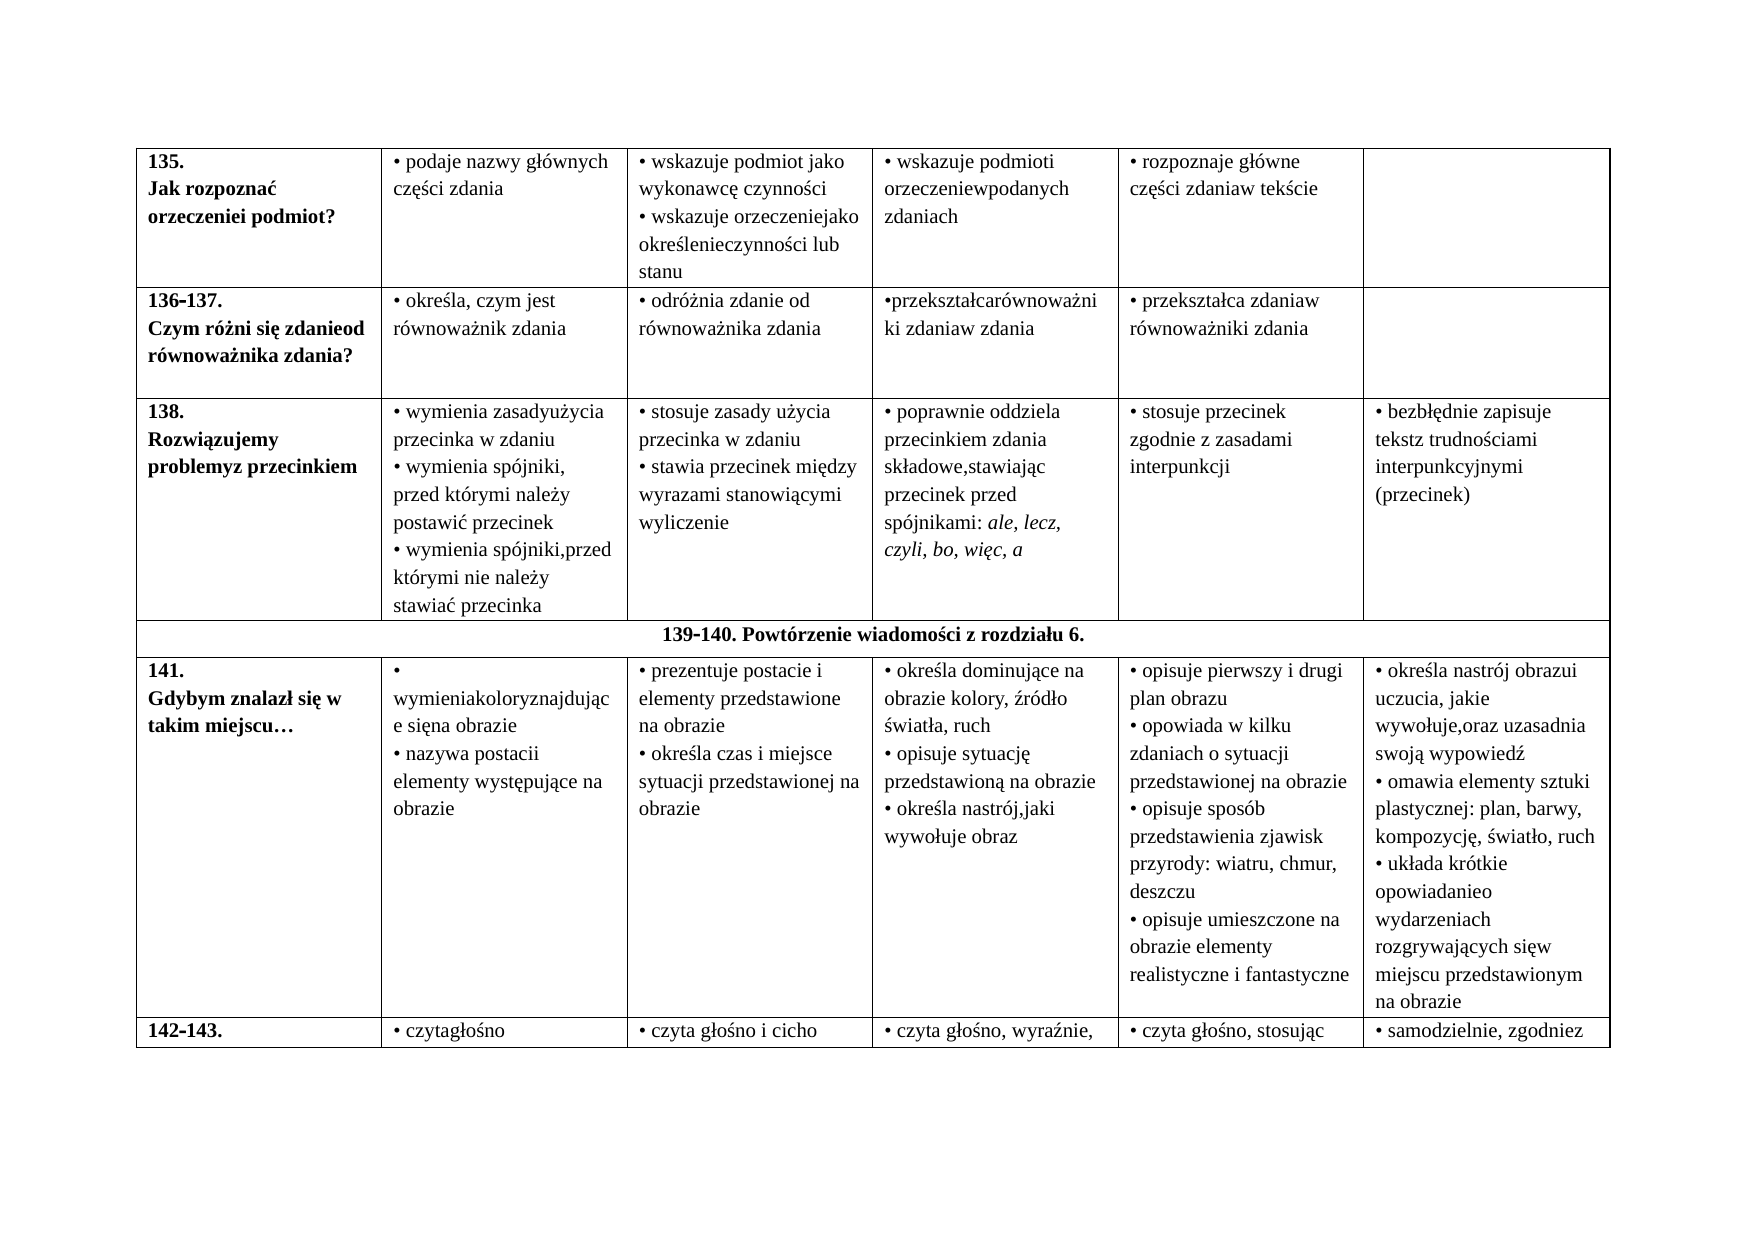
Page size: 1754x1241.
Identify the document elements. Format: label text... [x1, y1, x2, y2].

table_cell • przekształca zdaniaw równoważniki zdania [1119, 288, 1363, 398]
table_cell • wskazuje podmiot jako wykonawcę czynności • wskazuje orzeczeniejako określenieczynności lub stanu [628, 149, 872, 287]
table_cell 138. Rozwiązujemy problemyz przecinkiem [137, 399, 381, 620]
table_cell • prezentuje postacie i elementy przedstawione na obrazie • określa czas i miejsce sytuacji przedstawionej na obrazie [628, 658, 872, 1017]
table_cell • określa, czym jest równoważnik zdania [382, 288, 627, 398]
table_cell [1119, 1018, 1363, 1047]
table_cell • stosuje przecinek zgodnie z zasadami interpunkcji [1119, 399, 1363, 620]
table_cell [1364, 1018, 1609, 1047]
table_cell • wymienia zasadyużycia przecinka w zdaniu • wymienia spójniki, przed którymi należy postawić przecinek • wymienia spójniki,przed którymi nie należy stawiać przecinka [382, 399, 627, 620]
table_cell [1364, 288, 1609, 398]
table_cell • rozpoznaje główne części zdaniaw tekście [1119, 149, 1363, 287]
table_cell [873, 1018, 1118, 1047]
table_cell • bezbłędnie zapisuje tekstz trudnościami interpunkcyjnymi (przecinek) [1364, 399, 1609, 620]
table_cell 135. Jak rozpoznać orzeczeniei podmiot? [137, 149, 381, 287]
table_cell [382, 1018, 627, 1047]
table_cell • opisuje pierwszy i drugi plan obrazu • opowiada w kilku zdaniach o sytuacji przedstawionej na obrazie • opisuje sposób przedstawienia zjawisk przyrody: wiatru, chmur, deszczu • opisuje umieszczone na obrazie elementy realistyczne i fantastyczne [1119, 658, 1363, 1017]
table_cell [628, 1018, 872, 1047]
table_cell • stosuje zasady użycia przecinka w zdaniu • stawia przecinek między wyrazami stanowiącymi wyliczenie [628, 399, 872, 620]
table_cell • określa dominujące na obrazie kolory, źródło światła, ruch • opisuje sytuację przedstawioną na obrazie • określa nastrój,jaki wywołuje obraz [873, 658, 1118, 1017]
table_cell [137, 1018, 381, 1047]
table_cell • wskazuje podmioti orzeczeniewpodanych zdaniach [873, 149, 1118, 287]
table_cell •przekształcarównoważniki zdaniaw zdania [873, 288, 1118, 398]
table_cell 139140. Powtórzenie wiadomości z rozdziału 6. [137, 621, 1609, 657]
table_cell • poprawnie oddziela przecinkiem zdania składowe,stawiając przecinek przed spójnikami: ale, lecz, czyli, bo, więc, a [873, 399, 1118, 620]
table_cell • odróżnia zdanie od równoważnika zdania [628, 288, 872, 398]
table_cell • określa nastrój obrazui uczucia, jakie wywołuje,oraz uzasadnia swoją wypowiedź • omawia elementy sztuki plastycznej: plan, barwy, kompozycję, światło, ruch • układa krótkie opowiadanieo wydarzeniach rozgrywających sięw miejscu przedstawionym na obrazie [1364, 658, 1609, 1017]
table_cell 141. Gdybym znalazł się w takim miejscu… [137, 658, 381, 1017]
table_cell • podaje nazwy głównych części zdania [382, 149, 627, 287]
table_cell • wymieniakoloryznajdujące sięna obrazie • nazywa postacii elementy występujące na obrazie [382, 658, 627, 1017]
table_cell [1364, 149, 1609, 287]
table_cell 136137. Czym różni się zdanieod równoważnika zdania? [137, 288, 381, 398]
